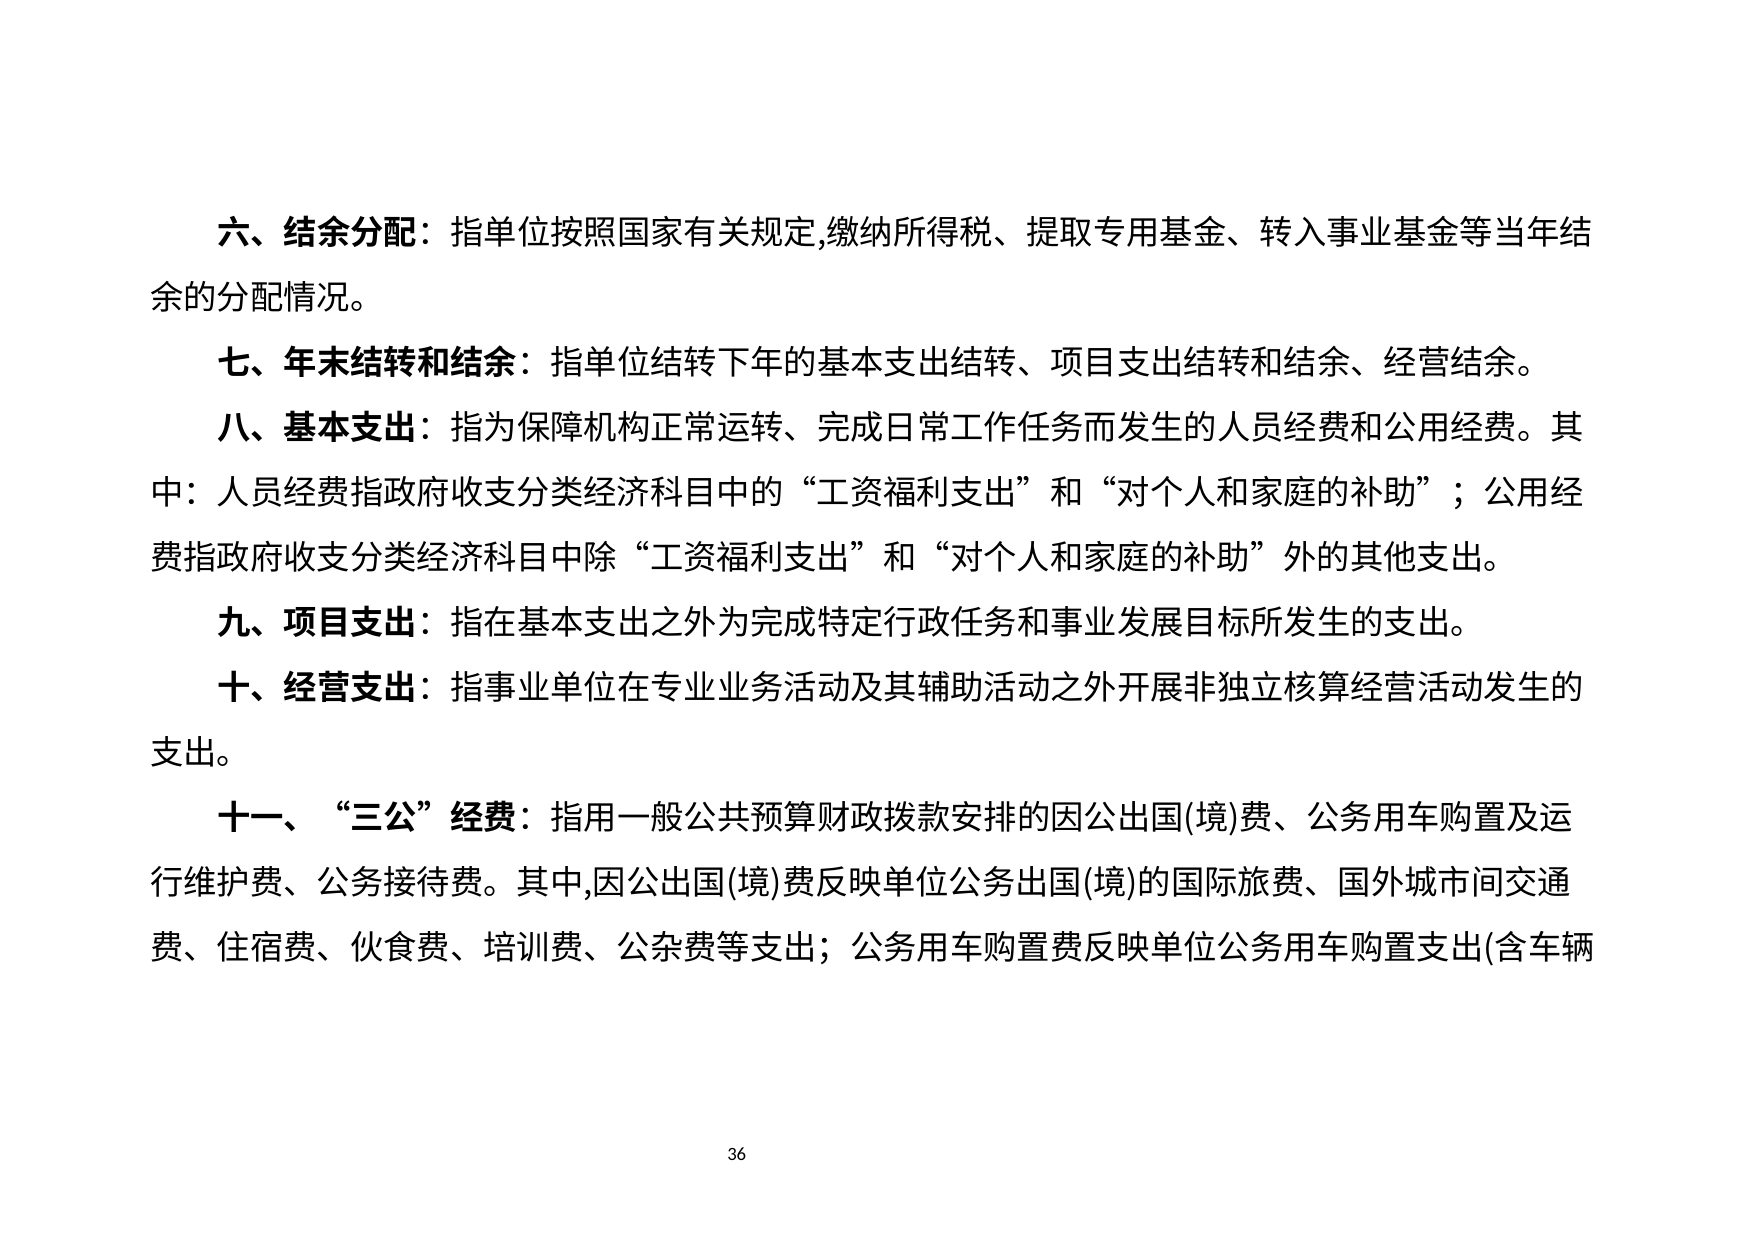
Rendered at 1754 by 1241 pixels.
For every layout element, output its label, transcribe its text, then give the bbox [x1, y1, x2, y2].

text 十、经营支出：指事业单位在专业业务活动及其辅助活动之外开展非独立核算经营活动发生的支出。 [150, 653, 1604, 783]
text 七、年末结转和结余：指单位结转下年的基本支出结转、项目支出结转和结余、经营结余。 [150, 328, 1604, 393]
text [150, 783, 1604, 978]
text 八、基本支出：指为保障机构正常运转、完成日常工作任务而发生的人员经费和公用经费。其中：人员经费指政府收支分类经济科目中的“工资福利支出”和“对个人和家庭的补助”；公用经费指政府收支分类经济科目中除“工资福利支出”和“对个人和家庭的补助”外的其他支出。 [150, 393, 1604, 588]
text 九、项目支出：指在基本支出之外为完成特定行政任务和事业发展目标所发生的支出。 [150, 588, 1604, 653]
text 六、结余分配：指单位按照国家有关规定,缴纳所得税、提取专用基金、转入事业基金等当年结余的分配情况。 [150, 198, 1604, 328]
